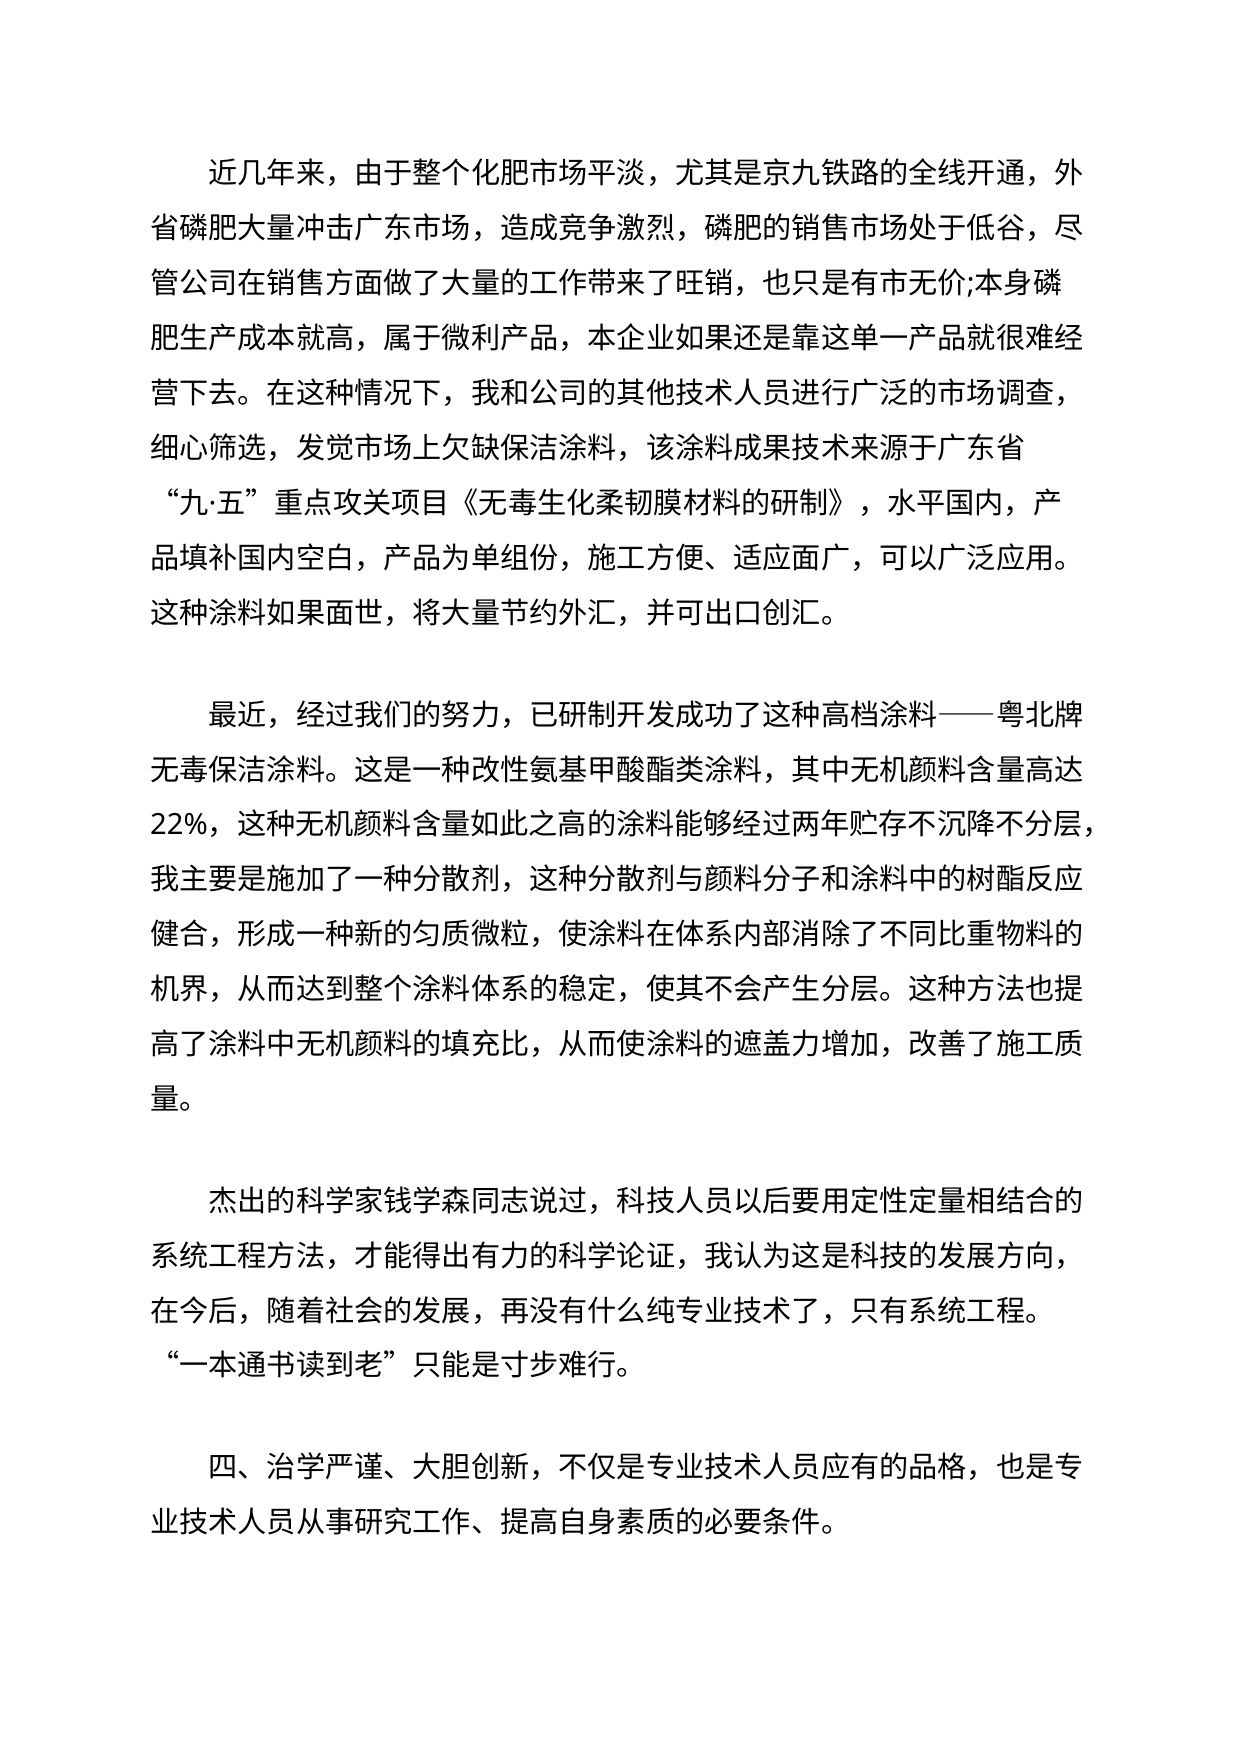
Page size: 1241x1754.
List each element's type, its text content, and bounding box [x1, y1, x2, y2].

text 四、治学严谨、大胆创新，不仅是专业技术人员应有的品格，也是专业技术人员从事研究工作、提高自身素质的必要条件。 [150, 1444, 1090, 1541]
text 杰出的科学家钱学森同志说过，科技人员以后要用定性定量相结合的系统工程方法，才能得出有力的科学论证，我认为这是科技的发展方向，在今后，随着社会的发展，再没有什么纯专业技术了，只有系统工程。“一本通书读到老”只能是寸步难行。 [150, 1177, 1090, 1384]
text 近几年来，由于整个化肥市场平淡，尤其是京九铁路的全线开通，外省磷肥大量冲击广东市场，造成竞争激烈，磷肥的销售市场处于低谷，尽管公司在销售方面做了大量的工作带来了旺销，也只是有市无价;本身磷肥生产成本就高，属于微利产品，本企业如果还是靠这单一产品就很难经营下去。在这种情况下，我和公司的其他技术人员进行广泛的市场调查，细心筛选，发觉市场上欠缺保洁涂料，该涂料成果技术来源于广东省“九·五”重点攻关项目《无毒生化柔韧膜材料的研制》，水平国内，产品填补国内空白，产品为单组份，施工方便、适应面广，可以广泛应用。这种涂料如果面世，将大量节约外汇，并可出口创汇。 [150, 150, 1090, 632]
text 最近，经过我们的努力，已研制开发成功了这种高档涂料——粤北牌无毒保洁涂料。这是一种改性氨基甲酸酯类涂料，其中无机颜料含量高达22%，这种无机颜料含量如此之高的涂料能够经过两年贮存不沉降不分层，我主要是施加了一种分散剂，这种分散剂与颜料分子和涂料中的树酯反应健合，形成一种新的匀质微粒，使涂料在体系内部消除了不同比重物料的机界，从而达到整个涂料体系的稳定，使其不会产生分层。这种方法也提高了涂料中无机颜料的填充比，从而使涂料的遮盖力增加，改善了施工质量。 [150, 691, 1090, 1118]
